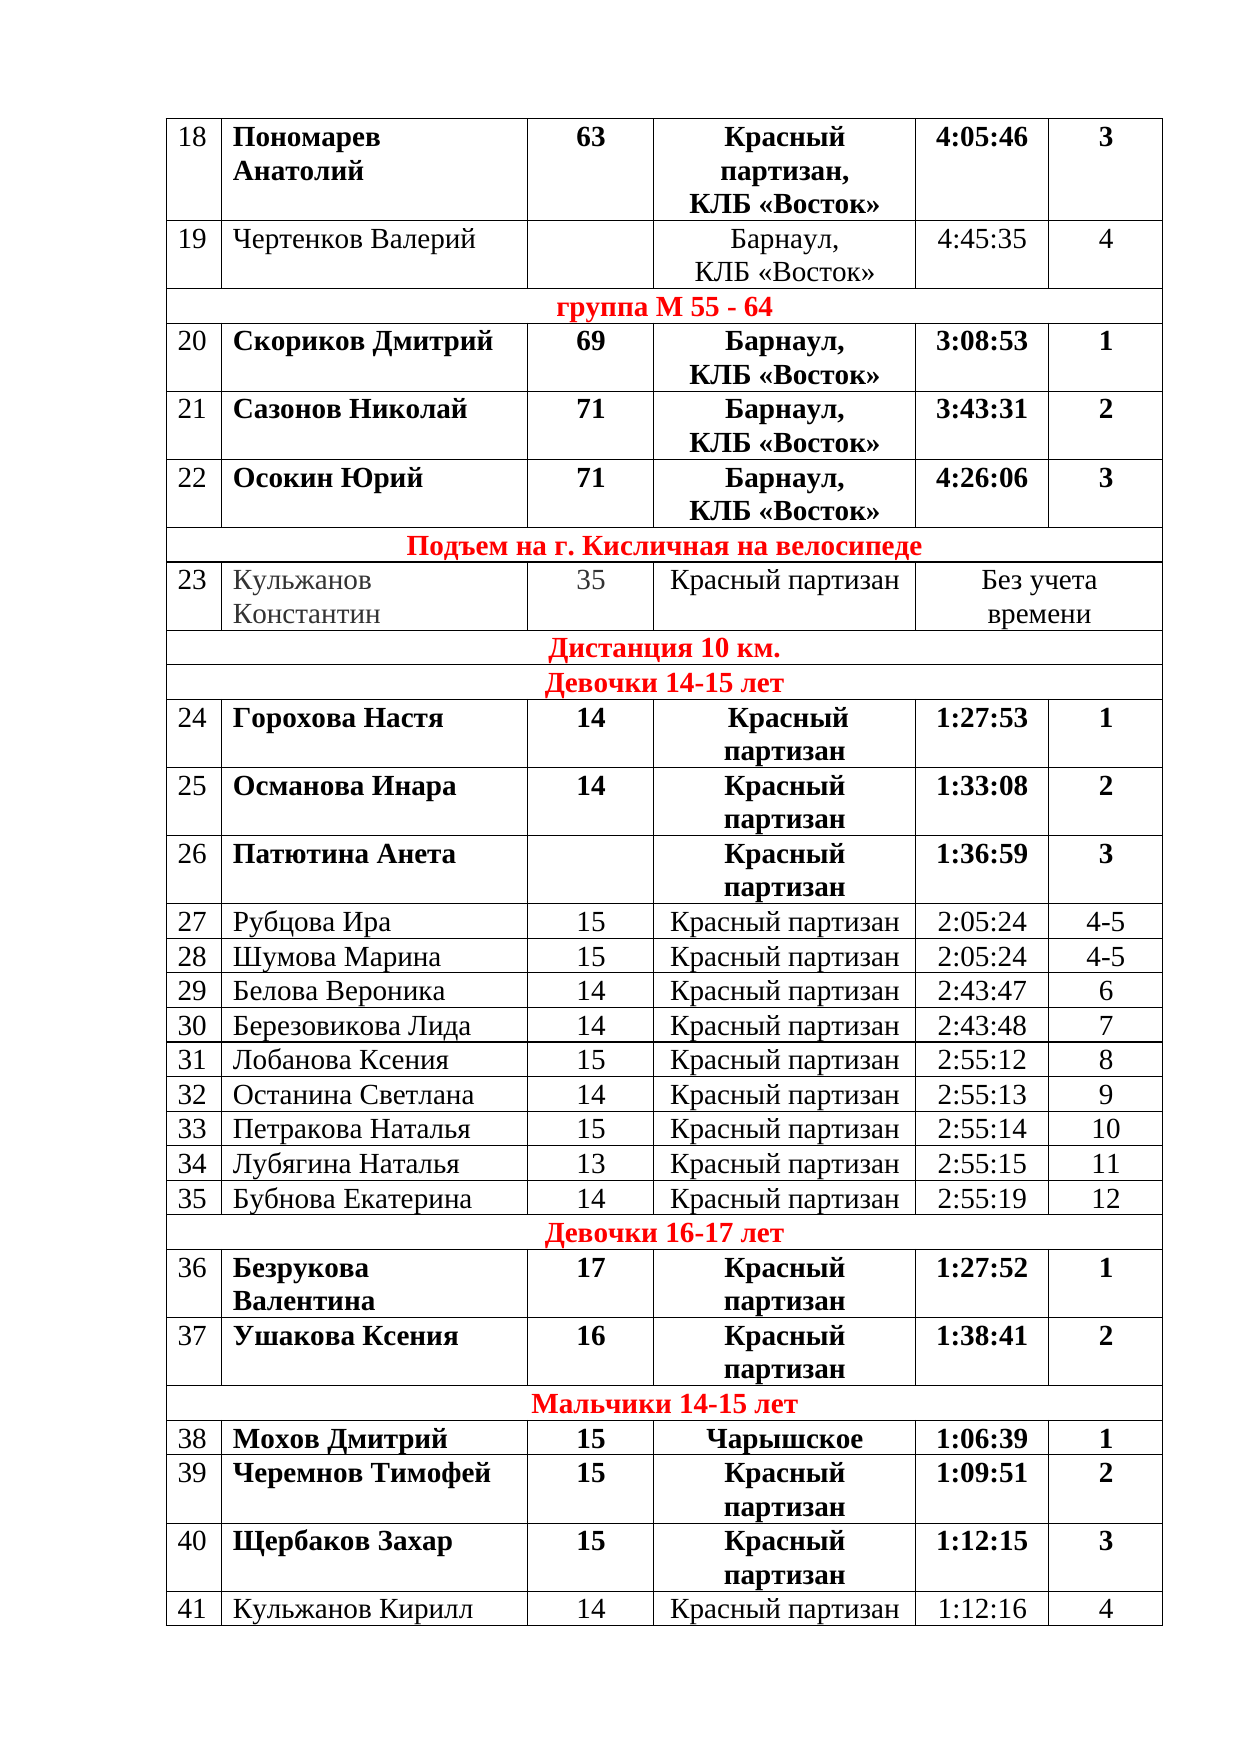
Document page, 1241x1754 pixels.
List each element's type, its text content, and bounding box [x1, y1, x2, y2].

table_cell 17 [528, 1250, 653, 1317]
table_cell Скориков Дмитрий [222, 324, 527, 391]
table_cell 1:27:52 [916, 1250, 1048, 1317]
table_cell 4 [1049, 221, 1162, 288]
table_cell 10 [1049, 1112, 1162, 1145]
table_cell Дистанция 10 км. [167, 631, 1162, 664]
table_cell [528, 836, 653, 903]
table_cell 1 [1049, 700, 1162, 767]
table_cell 7 [1049, 1008, 1162, 1041]
table_cell 6 [1049, 973, 1162, 1007]
table_cell 8 [1049, 1043, 1162, 1076]
table_cell 4-5 [1049, 939, 1162, 972]
table_cell 1 [1049, 1421, 1162, 1454]
table_cell Красный партизан [654, 1318, 915, 1385]
table_cell Сазонов Николай [222, 392, 527, 459]
table_cell 3 [1049, 1524, 1162, 1591]
table_cell 2 [1049, 392, 1162, 459]
table_cell Барнаул, КЛБ «Восток» [654, 221, 915, 288]
table_cell Подъем на г. Кисличная на велосипеде [167, 528, 1162, 561]
table_cell Патютина Анета [222, 836, 527, 903]
table_header 63 [528, 119, 653, 220]
table_cell Мальчики 14-15 лет [167, 1386, 1162, 1420]
table_cell 33 [167, 1112, 221, 1145]
table_cell Лубягина Наталья [222, 1146, 527, 1180]
table_cell 26 [167, 836, 221, 903]
table_cell 1 [1049, 1250, 1162, 1317]
table_cell 9 [1049, 1077, 1162, 1111]
table_cell 2:55:19 [916, 1181, 1048, 1214]
table_cell 15 [528, 939, 653, 972]
table_cell 19 [167, 221, 221, 288]
table_cell 25 [167, 768, 221, 835]
table_cell Красный партизан [654, 1112, 915, 1145]
table_cell 4 [1049, 1592, 1162, 1625]
table_cell 35 [167, 1181, 221, 1214]
table_cell 29 [167, 973, 221, 1007]
table_cell 15 [528, 1421, 653, 1454]
table_cell Барнаул, КЛБ «Восток» [654, 460, 915, 527]
table_cell 27 [167, 904, 221, 938]
table_cell Красный партизан [654, 768, 915, 835]
table_cell 1:12:16 [916, 1592, 1048, 1625]
table_cell 31 [167, 1043, 221, 1076]
table_cell Осокин Юрий [222, 460, 527, 527]
table_cell 22 [167, 460, 221, 527]
table_cell Чертенков Валерий [222, 221, 527, 288]
table_cell Ушакова Ксения [222, 1318, 527, 1385]
table_cell Березовикова Лида [222, 1008, 527, 1041]
table_header 18 [167, 119, 221, 220]
table_cell 40 [167, 1524, 221, 1591]
table_cell 3 [1049, 460, 1162, 527]
table_cell Кульжанов Константин [372, 563, 527, 629]
table_cell 4:26:06 [916, 460, 1048, 527]
table_cell Красный партизан [654, 563, 915, 629]
table_cell 20 [167, 324, 221, 391]
table_cell [528, 221, 653, 288]
table_cell Красный партизан [654, 1524, 915, 1591]
table_cell Черемнов Тимофей [222, 1455, 527, 1522]
table_cell 69 [528, 324, 653, 391]
table_cell Кульжанов Кирилл [222, 1592, 527, 1625]
table_cell Красный партизан [654, 1250, 915, 1317]
table_cell 21 [167, 392, 221, 459]
table_cell Останина Светлана [222, 1077, 527, 1111]
table_cell Белова Вероника [222, 973, 527, 1007]
table_cell 2:55:15 [916, 1146, 1048, 1180]
table_cell Мохов Дмитрий [222, 1421, 527, 1454]
table_cell Красный партизан [654, 1008, 915, 1041]
table_cell 32 [167, 1077, 221, 1111]
table_header Красный партизан, КЛБ «Восток» [654, 119, 915, 220]
table_cell Красный партизан [654, 973, 915, 1007]
table_header Пономарев Анатолий [222, 119, 527, 220]
table_cell Петракова Наталья [222, 1112, 527, 1145]
table_cell 14 [528, 1077, 653, 1111]
table_cell 41 [167, 1592, 221, 1625]
table_cell 34 [167, 1146, 221, 1180]
table_cell 1:09:51 [916, 1455, 1048, 1522]
table_cell Красный партизан [654, 904, 915, 938]
table_cell 4-5 [1049, 904, 1162, 938]
table_cell Красный партизан [654, 1455, 915, 1522]
table_cell Девочки 14-15 лет [167, 665, 1162, 699]
table_cell 1:38:41 [916, 1318, 1048, 1385]
table_cell 1 [1049, 324, 1162, 391]
table_cell Шумова Марина [222, 939, 527, 972]
table_cell 71 [528, 392, 653, 459]
table_header 4:05:46 [916, 119, 1048, 220]
table_cell 14 [528, 973, 653, 1007]
table_cell Красный партизан [654, 939, 915, 972]
table_cell 15 [528, 1455, 653, 1522]
table_cell 11 [1049, 1146, 1162, 1180]
table_cell 2:05:24 [916, 939, 1048, 972]
table_cell 2:43:48 [916, 1008, 1048, 1041]
table_cell 16 [528, 1318, 653, 1385]
table_cell 36 [167, 1250, 221, 1317]
table_cell 14 [528, 700, 653, 767]
table_cell 13 [528, 1146, 653, 1180]
table_cell 39 [167, 1455, 221, 1522]
table_cell Барнаул, КЛБ «Восток» [654, 392, 915, 459]
table_cell Красный партизан [654, 1043, 915, 1076]
table_cell Девочки 16-17 лет [167, 1215, 1162, 1249]
table_cell Красный партизан [654, 1181, 915, 1214]
table_cell Без учета времени [916, 563, 1162, 629]
table_cell Османова Инара [222, 768, 527, 835]
table_cell 2 [1049, 1455, 1162, 1522]
table_cell 28 [167, 939, 221, 972]
table_cell 15 [528, 904, 653, 938]
table_cell Чарышское [654, 1421, 915, 1454]
table_cell 1:06:39 [916, 1421, 1048, 1454]
table_cell 35 [528, 563, 653, 629]
table_cell 15 [528, 1043, 653, 1076]
table_cell 14 [528, 768, 653, 835]
table_cell 2 [1049, 768, 1162, 835]
table_cell 1:33:08 [916, 768, 1048, 835]
table_cell Лобанова Ксения [222, 1043, 527, 1076]
table_cell 30 [167, 1008, 221, 1041]
table_cell Красный партизан [654, 1592, 915, 1625]
table_cell Безрукова Валентина [222, 1250, 527, 1317]
table_cell 1:12:15 [916, 1524, 1048, 1591]
table_cell Рубцова Ира [222, 904, 527, 938]
table_cell 24 [167, 700, 221, 767]
table_cell 1:27:53 [916, 700, 1048, 767]
table_cell 2 [1049, 1318, 1162, 1385]
table_cell 1:36:59 [916, 836, 1048, 903]
table_cell 71 [528, 460, 653, 527]
table_cell Красный партизан [654, 1077, 915, 1111]
table_cell 15 [528, 1112, 653, 1145]
table_cell 2:55:12 [916, 1043, 1048, 1076]
table_cell Горохова Настя [222, 700, 527, 767]
table_cell 38 [167, 1421, 221, 1454]
table_cell Щербаков Захар [222, 1524, 527, 1591]
table_cell Барнаул, КЛБ «Восток» [654, 324, 915, 391]
table_cell 3:43:31 [916, 392, 1048, 459]
table_cell 2:55:14 [916, 1112, 1048, 1145]
table_cell 2:05:24 [916, 904, 1048, 938]
table_cell группа М 55 - 64 [167, 289, 1162, 322]
table_cell 14 [528, 1592, 653, 1625]
table_cell Красный партизан [654, 836, 915, 903]
table_cell 15 [528, 1524, 653, 1591]
table_cell Красный партизан [654, 700, 915, 767]
table_header 3 [1049, 119, 1162, 220]
table_cell 37 [167, 1318, 221, 1385]
table_cell 23 [167, 563, 221, 629]
table_cell Бубнова Екатерина [222, 1181, 527, 1214]
table_cell 14 [528, 1181, 653, 1214]
table_cell 14 [528, 1008, 653, 1041]
table_cell 3 [1049, 836, 1162, 903]
table_cell 3:08:53 [916, 324, 1048, 391]
table_cell 12 [1049, 1181, 1162, 1214]
table_cell 4:45:35 [916, 221, 1048, 288]
table_cell 2:55:13 [916, 1077, 1048, 1111]
table_cell 2:43:47 [916, 973, 1048, 1007]
table_cell Красный партизан [654, 1146, 915, 1180]
